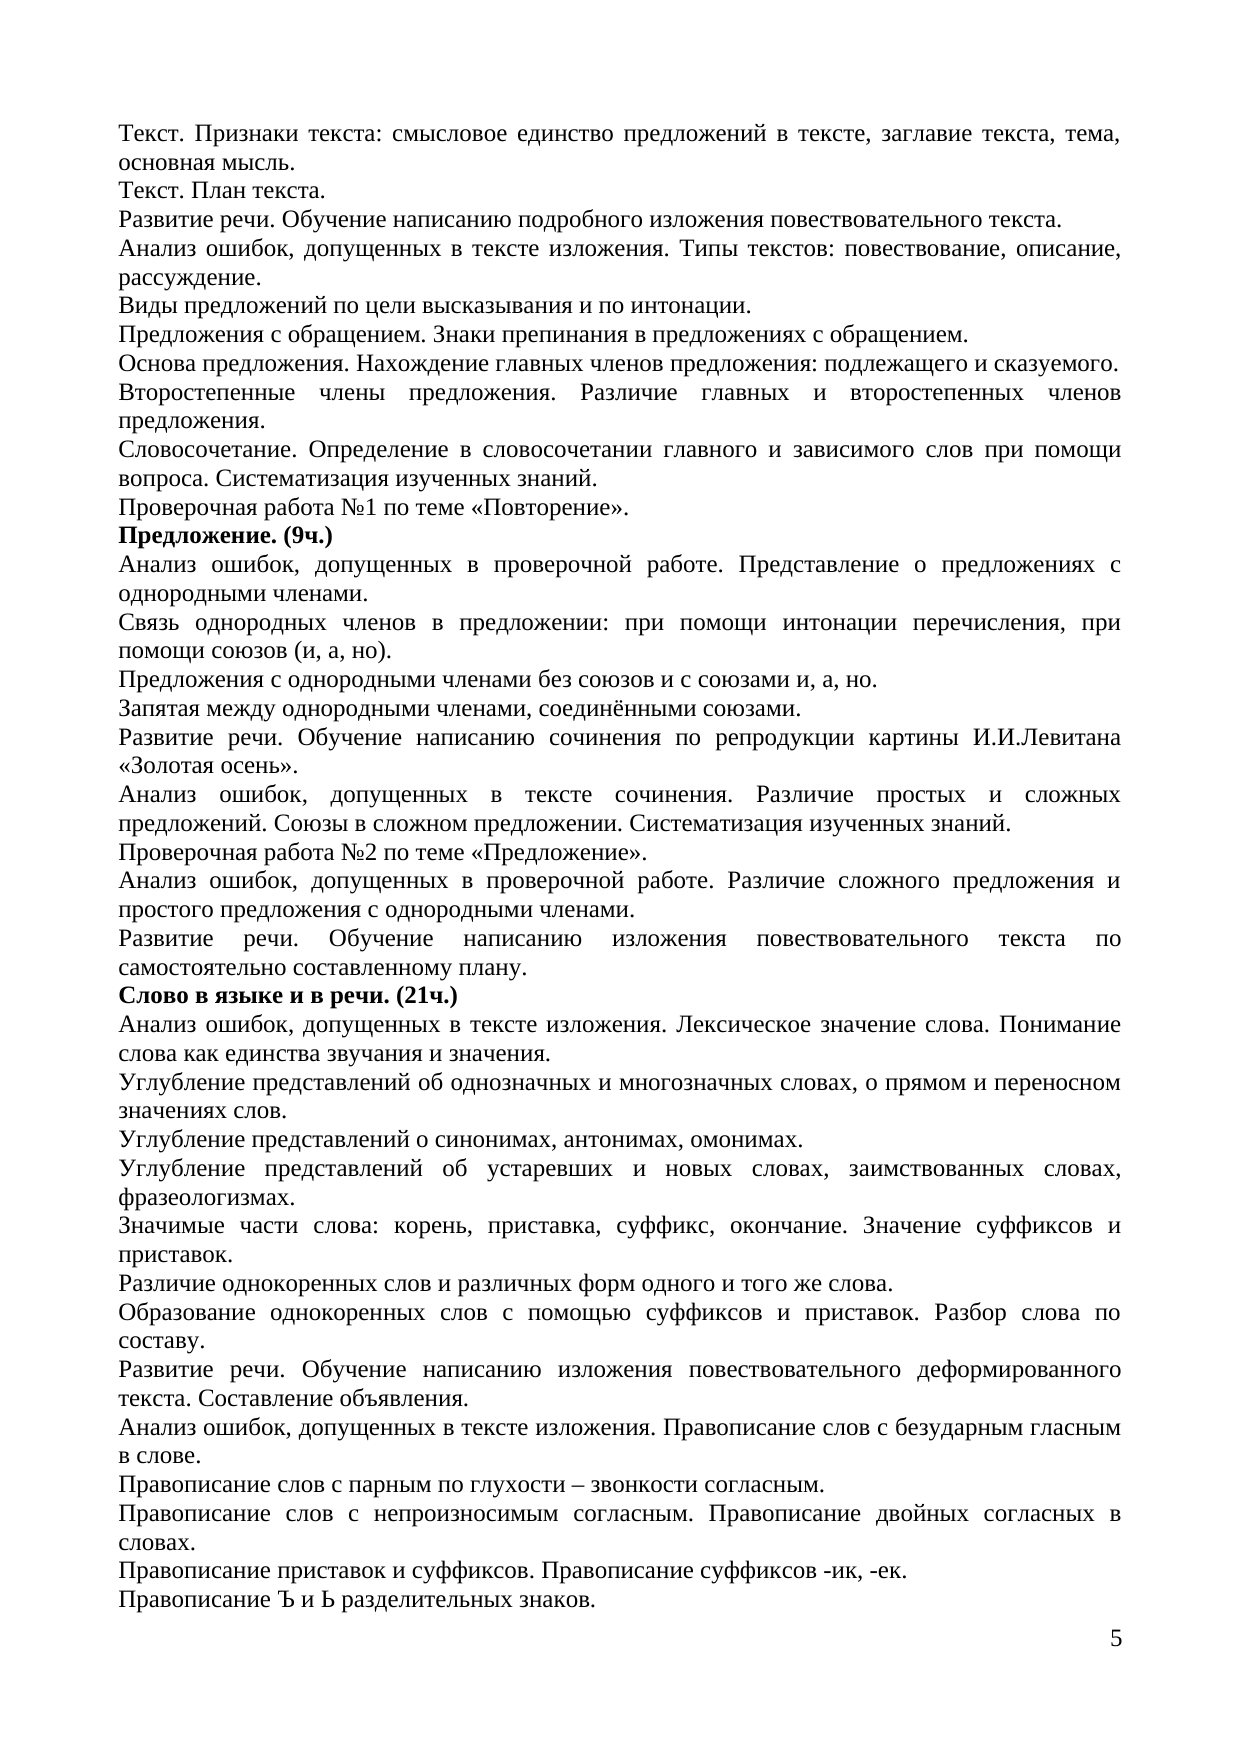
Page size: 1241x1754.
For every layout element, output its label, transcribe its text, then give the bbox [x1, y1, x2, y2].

text Анализ ошибок, допущенных в проверочной работе. Представление о предложениях с однородными членами. [118, 549, 1122, 607]
text Образование однокоренных слов с помощью суффиксов и приставок. Разбор слова по составу. [118, 1297, 1122, 1354]
text Словосочетание. Определение в словосочетании главного и зависимого слов при помощи вопроса. Систематизация изученных знаний. [118, 434, 1122, 492]
text Виды предложений по цели высказывания и по интонации. [118, 291, 1122, 319]
text Слово в языке и в речи. (21ч.) [118, 981, 1122, 1009]
text Запятая между однородными членами, соединёнными союзами. [118, 693, 1122, 722]
text Правописание приставок и суффиксов. Правописание суффиксов -ик, -ек. [118, 1556, 1122, 1584]
text Развитие речи. Обучение написанию сочинения по репродукции картины И.И.Левитана «Золотая осень». [118, 722, 1122, 779]
text Анализ ошибок, допущенных в проверочной работе. Различие сложного предложения и простого предложения с однородными членами. [118, 866, 1122, 923]
text Правописание Ъ и Ь разделительных знаков. [118, 1584, 1122, 1613]
text Текст. Признаки текста: смысловое единство предложений в тексте, заглавие текста, тема, основная мысль. [118, 118, 1122, 176]
text Предложение. (9ч.) [118, 521, 1122, 549]
text Правописание слов с парным по глухости – звонкости согласным. [118, 1469, 1122, 1498]
text Основа предложения. Нахождение главных членов предложения: подлежащего и сказуемого. [118, 348, 1122, 377]
text Проверочная работа №1 по теме «Повторение». [118, 492, 1122, 521]
text Анализ ошибок, допущенных в тексте сочинения. Различие простых и сложных предложений. Союзы в сложном предложении. Систематизация изученных знаний. [118, 779, 1122, 837]
text Углубление представлений о синонимах, антонимах, омонимах. [118, 1124, 1122, 1153]
text Различие однокоренных слов и различных форм одного и того же слова. [118, 1268, 1122, 1297]
text Второстепенные члены предложения. Различие главных и второстепенных членов предложения. [118, 377, 1122, 434]
text Анализ ошибок, допущенных в тексте изложения. Типы текстов: повествование, описание, рассуждение. [118, 233, 1122, 291]
text Углубление представлений об устаревших и новых словах, заимствованных словах, фразеологизмах. [118, 1153, 1122, 1211]
text Значимые части слова: корень, приставка, суффикс, окончание. Значение суффиксов и приставок. [118, 1211, 1122, 1268]
text Предложения с обращением. Знаки препинания в предложениях с обращением. [118, 319, 1122, 348]
text Предложения с однородными членами без союзов и с союзами и, а, но. [118, 664, 1122, 693]
text Развитие речи. Обучение написанию изложения повествовательного деформированного текста. Составление объявления. [118, 1354, 1122, 1412]
text Углубление представлений об однозначных и многозначных словах, о прямом и переносном значениях слов. [118, 1067, 1122, 1124]
text Развитие речи. Обучение написанию изложения повествовательного текста по самостоятельно составленному плану. [118, 923, 1122, 981]
text Анализ ошибок, допущенных в тексте изложения. Лексическое значение слова. Понимание слова как единства звучания и значения. [118, 1009, 1122, 1067]
text Развитие речи. Обучение написанию подробного изложения повествовательного текста. [118, 204, 1122, 233]
text Проверочная работа №2 по теме «Предложение». [118, 837, 1122, 866]
text Текст. План текста. [118, 176, 1122, 204]
text Анализ ошибок, допущенных в тексте изложения. Правописание слов с безударным гласным в слове. [118, 1412, 1122, 1469]
text Правописание слов с непроизносимым согласным. Правописание двойных согласных в словах. [118, 1498, 1122, 1556]
text Связь однородных членов в предложении: при помощи интонации перечисления, при помощи союзов (и, а, но). [118, 607, 1122, 664]
